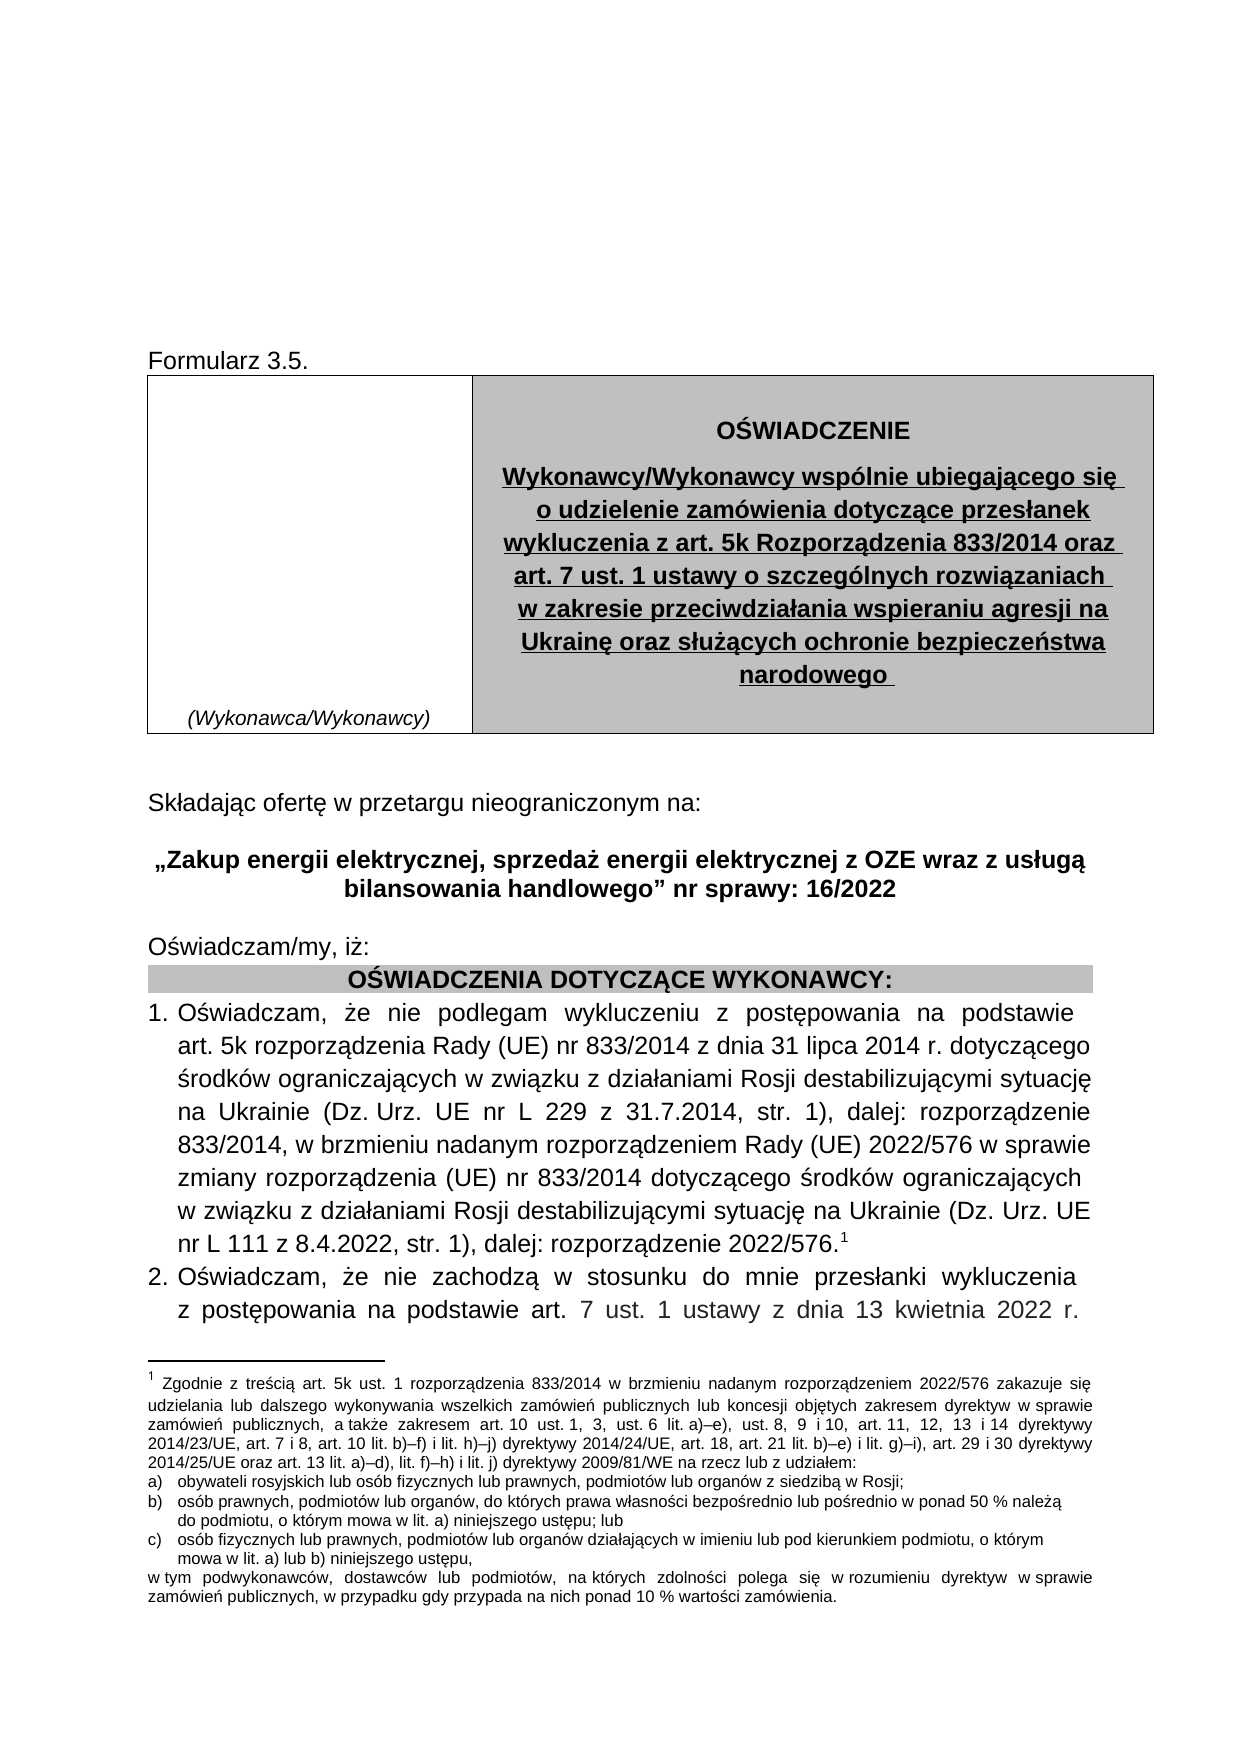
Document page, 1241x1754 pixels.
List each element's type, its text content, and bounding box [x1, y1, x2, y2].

table_header OŚWIADCZENIE Wykonawcy/Wykonawcy wspólnie ubiegającego się o udzielenie zamówienia dotyczące przesłanek wykluczenia z art. 5k Rozporządzenia 833/2014 oraz art. 7 ust. 1 ustawy o szczególnych rozwiązaniach w zakresie przeciwdziałania wspieraniu agresji na Ukrainę oraz służących ochronie bezpieczeństwa narodowego [473, 376, 1153, 733]
list Oświadczam, że nie podlegam wykluczeniu z postępowania na podstawie art. 5k rozporządzenia Rady (UE) nr 833/2014 z dnia 31 lipca 2014 r. dotyczącego środków ograniczających w związku z działaniami Rosji destabilizującymi sytuację na Ukrainie (Dz. Urz. UE nr L 229 z 31.7.2014, str. 1), dalej: rozporządzenie 833/2014, w brzmieniu nadanym rozporządzeniem Rady (UE) 2022/576 w sprawie zmiany rozporządzenia (UE) nr 833/2014 dotyczącego środków ograniczających w związku z działaniami Rosji destabilizującymi sytuację na Ukrainie (Dz. Urz. UE nr L 111 z 8.4.2022, str. 1), dalej: rozporządzenie 2022/576. [148, 998, 1093, 1258]
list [148, 1262, 1093, 1324]
text Składając ofertę w przetargu nieograniczonym na: [148, 788, 1093, 817]
subtitle „Zakup energii elektrycznej, sprzedaż energii elektrycznej z OZE wraz z usługą bilansowania handlowego” nr sprawy: 16/2022 [148, 845, 1093, 903]
table_header (Wykonawca/Wykonawcy) [148, 376, 472, 733]
text OŚWIADCZENIA DOTYCZĄCE WYKONAWCY: [148, 965, 1093, 993]
text Oświadczam/my, iż: [148, 932, 1093, 960]
text Formularz 3.5. [148, 346, 1093, 374]
